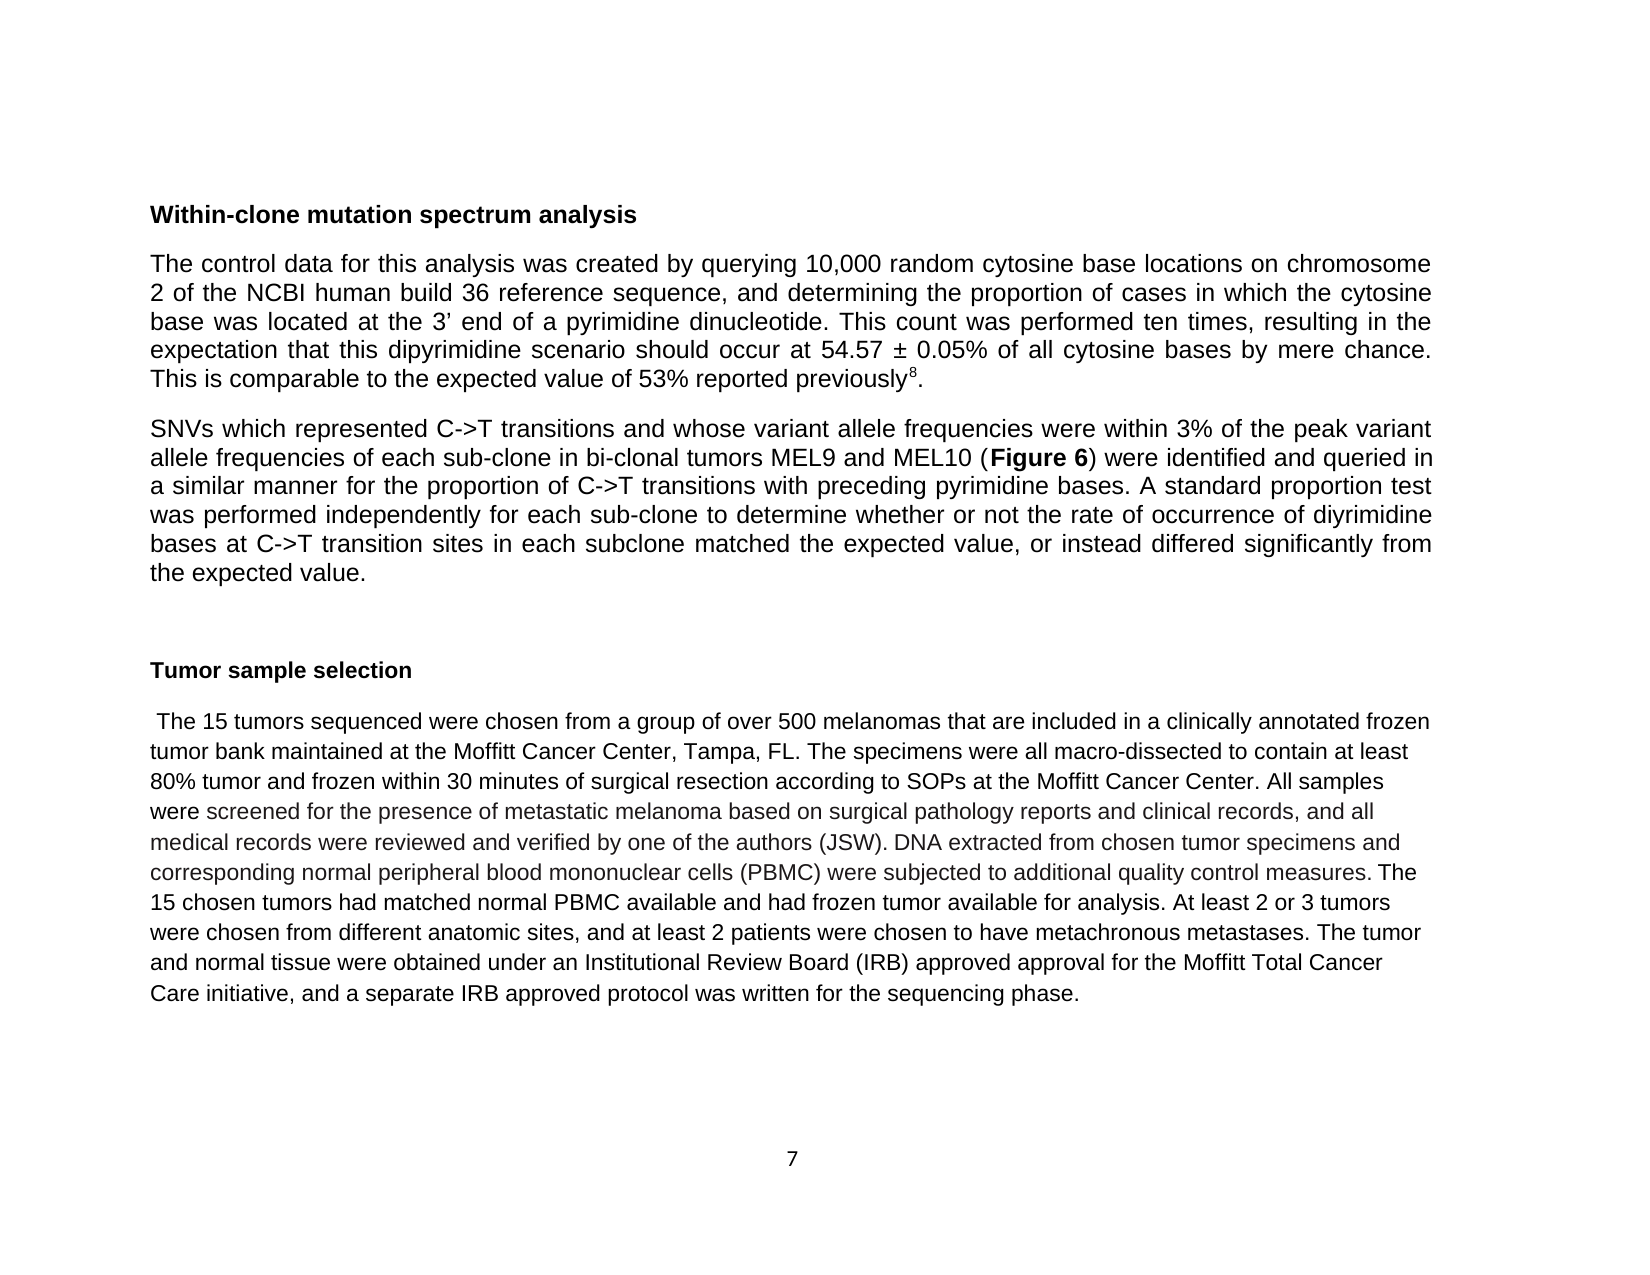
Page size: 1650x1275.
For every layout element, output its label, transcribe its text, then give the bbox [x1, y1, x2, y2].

text The control data for this analysis was created by querying 10,000 random cytosine base locations on chromosome 2 of the NCBI human build 36 reference sequence, and determining the proportion of cases in which the cytosine base was located at the 3’ end of a pyrimidine dinucleotide. This count was performed ten times, resulting in the expectation that this dipyrimidine scenario should occur at 54.57 ± 0.05% of all cytosine bases by mere chance. This is comparable to the expected value of 53% reported previously8. [150, 249, 1434, 393]
text The 15 tumors sequenced were chosen from a group of over 500 melanomas that are included in a clinically annotated frozen tumor bank maintained at the Moffitt Cancer Center, Tampa, FL. The specimens were all macro-dissected to contain at least 80% tumor and frozen within 30 minutes of surgical resection according to SOPs at the Moffitt Cancer Center. All samples were screened for the presence of metastatic melanoma based on surgical pathology reports and clinical records, and all medical records were reviewed and verified by one of the authors (JSW). DNA extracted from chosen tumor specimens and corresponding normal peripheral blood mononuclear cells (PBMC) were subjected to additional quality control measures. The 15 chosen tumors had matched normal PBMC available and had frozen tumor available for analysis. At least 2 or 3 tumors were chosen from different anatomic sites, and at least 2 patients were chosen to have metachronous metastases. The tumor and normal tissue were obtained under an Institutional Review Board (IRB) approved approval for the Moffitt Total Cancer Care initiative, and a separate IRB approved protocol was written for the sequencing phase. [150, 708, 1434, 1006]
text SNVs which represented C->T transitions and whose variant allele frequencies were within 3% of the peak variant allele frequencies of each sub-clone in bi-clonal tumors MEL9 and MEL10 (Figure 6) were identified and queried in a similar manner for the proportion of C->T transitions with preceding pyrimidine bases. A standard proportion test was performed independently for each sub-clone to determine whether or not the rate of occurrence of diyrimidine bases at C->T transition sites in each subclone matched the expected value, or instead differed significantly from the expected value. [150, 414, 1434, 586]
text Within-clone mutation spectrum analysis [150, 199, 1434, 228]
text Tumor sample selection [150, 657, 1434, 683]
